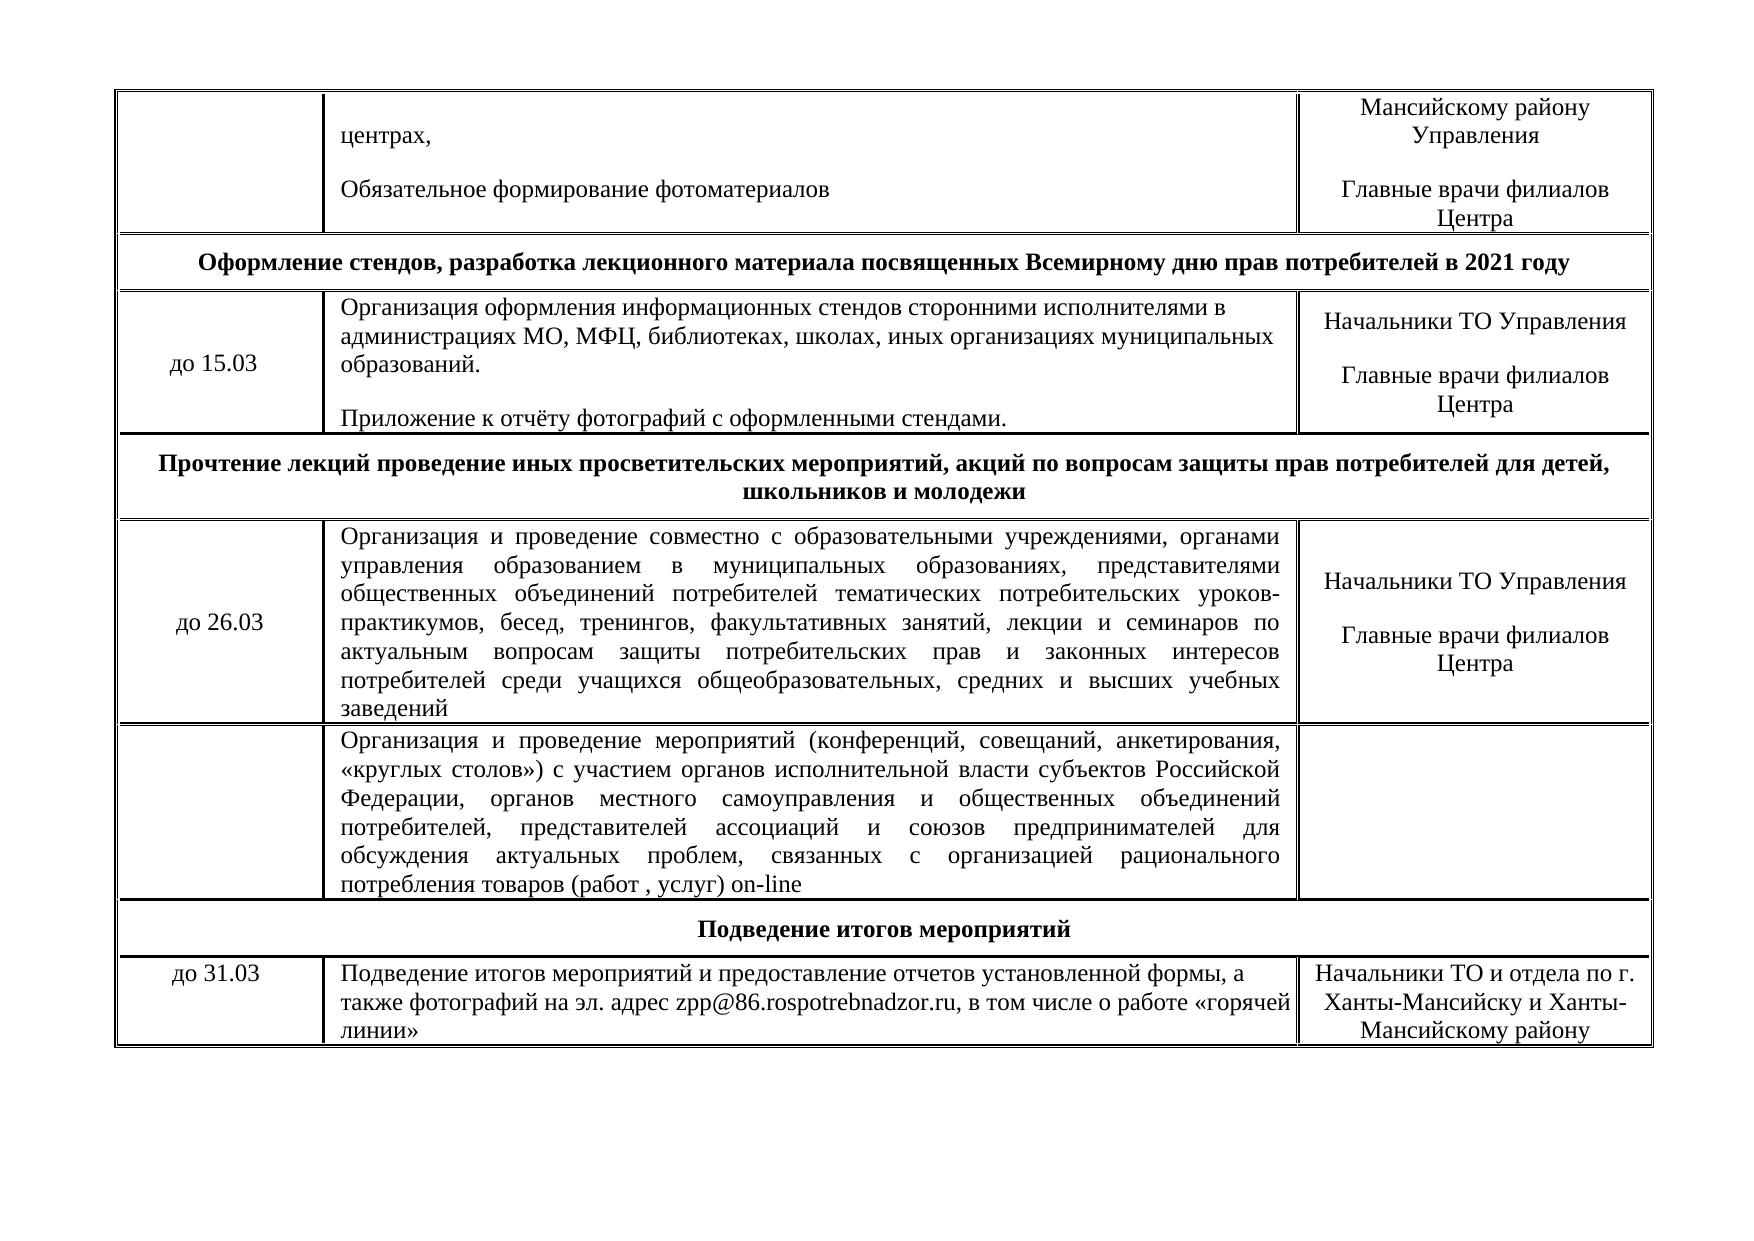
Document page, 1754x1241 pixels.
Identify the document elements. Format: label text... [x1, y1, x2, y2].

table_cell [118, 92, 323, 232]
table_cell до 31.03 [118, 955, 323, 1044]
table_cell Организация и проведение совместно с образовательными учреждениями, органами управления образованием в муниципальных образованиях, представителями общественных объединений потребителей тематических потребительских уроков-практикумов, бесед, тренингов, факультативных занятий, лекции и семинаров по актуальным вопросам защиты потребительских прав и законных интересов потребителей среди учащихся общеобразовательных, средних и высших учебных заведений [325, 521, 1296, 722]
table_cell Начальники ТО Управления Главные врачи филиалов Центра [1298, 289, 1652, 432]
table_cell до 15.03 [116, 289, 323, 432]
table_cell до 26.03 [116, 518, 323, 722]
table_cell Начальники ТО Управления Главные врачи филиалов Центра [1298, 518, 1652, 722]
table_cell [1298, 955, 1651, 1044]
table_cell [1300, 722, 1651, 898]
table_cell [118, 722, 322, 898]
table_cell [323, 90, 1298, 232]
table_cell Организация и проведение мероприятий (конференций, совещаний, анкетирования, «круглых столов») с участием органов исполнительной власти субъектов Российской Федерации, органов местного самоуправления и общественных объединений потребителей, представителей ассоциаций и союзов предпринимателей для обсуждения актуальных проблем, связанных с организацией рационального потребления товаров (работ , услуг) on-line [325, 726, 1296, 898]
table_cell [323, 957, 1298, 1044]
table_cell Оформление стендов, разработка лекционного материала посвященных Всемирному дню прав потребителей в 2021 году [116, 232, 1652, 289]
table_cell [1298, 92, 1651, 232]
table_cell Организация оформления информационных стендов сторонними исполнителями в администрациях МО, МФЦ, библиотеках, школах, иных организациях муниципальных образований. Приложение к отчёту фотографий с оформленными стендами. [325, 292, 1296, 432]
table_cell Подведение итогов мероприятий [116, 898, 1652, 955]
table_cell Прочтение лекций проведение иных просветительских мероприятий, акций по вопросам защиты прав потребителей для детей, школьников и молодежи [118, 432, 1651, 518]
